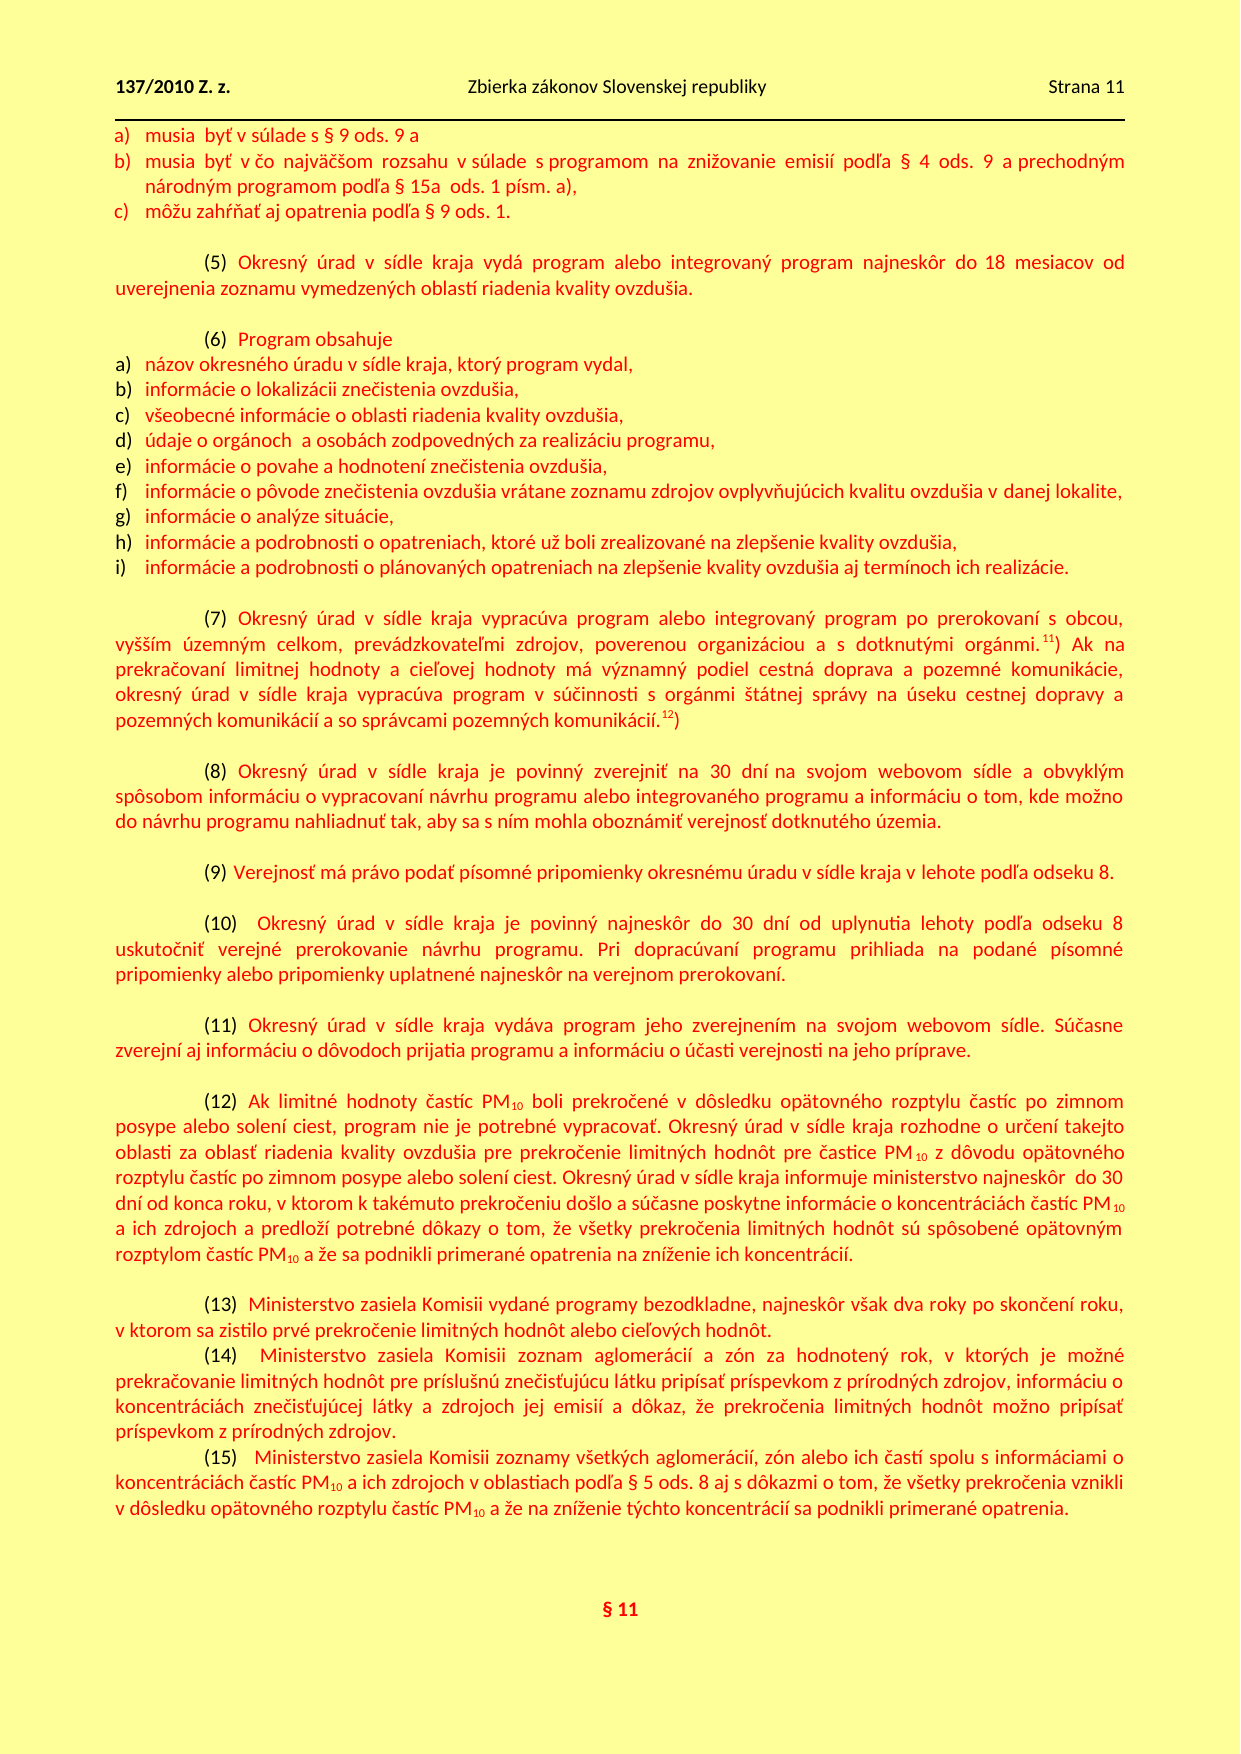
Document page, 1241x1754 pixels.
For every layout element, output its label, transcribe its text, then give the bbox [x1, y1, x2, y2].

list informácie a podrobnosti o opatreniach, ktoré už boli zrealizované na zlepšenie kvality ovzdušia, [115, 529, 1125, 554]
list Ministerstvo zasiela Komisii vydané programy bezodkladne, najneskôr však dva roky po skončení roku, v ktorom sa zistilo prvé prekročenie limitných hodnôt alebo cieľových hodnôt. [115, 1292, 1125, 1342]
text § 11 [124, 1596, 1116, 1622]
list všeobecné informácie o oblasti riadenia kvality ovzdušia, [115, 402, 1125, 427]
list Okresný úrad v sídle kraja vydá program alebo integrovaný program najneskôr do 18 mesiacov od uverejnenia zoznamu vymedzených oblastí riadenia kvality ovzdušia. [115, 249, 1125, 300]
list údaje o orgánoch a osobách zodpovedných za realizáciu programu, [115, 427, 1125, 453]
list musia byť v súlade s § 9 ods. 9 a [114, 100, 1125, 148]
list Verejnosť má právo podať písomné pripomienky okresnému úradu v sídle kraja v lehote podľa odseku 8. [115, 859, 1125, 885]
list informácie o analýze situácie, [115, 504, 1125, 529]
list musia byť v čo najväčšom rozsahu v súlade s programom na znižovanie emisií podľa § 4 ods. 9 a prechodným národným programom podľa § 15a ods. 1 písm. a), [114, 148, 1125, 199]
list Program obsahuje [115, 326, 1125, 351]
list Okresný úrad v sídle kraja je povinný zverejniť na 30 dní na svojom webovom sídle a obvyklým spôsobom informáciu o vypracovaní návrhu programu alebo integrovaného programu a informáciu o tom, kde možno do návrhu programu nahliadnuť tak, aby sa s ním mohla oboznámiť verejnosť dotknutého územia. [115, 758, 1125, 834]
list môžu zahŕňať aj opatrenia podľa § 9 ods. 1. [114, 199, 1125, 224]
list Okresný úrad v sídle kraja vydáva program jeho zverejnením na svojom webovom sídle. Súčasne zverejní aj informáciu o dôvodoch prijatia programu a informáciu o účasti verejnosti na jeho príprave. [115, 1012, 1125, 1063]
list Okresný úrad v sídle kraja je povinný najneskôr do 30 dní od uplynutia lehoty podľa odseku 8 uskutočniť verejné prerokovanie návrhu programu. Pri dopracúvaní programu prihliada na podané písomné pripomienky alebo pripomienky uplatnené najneskôr na verejnom prerokovaní. [115, 910, 1125, 987]
list informácie o pôvode znečistenia ovzdušia vrátane zoznamu zdrojov ovplyvňujúcich kvalitu ovzdušia v danej lokalite, [115, 478, 1125, 504]
list informácie a podrobnosti o plánovaných opatreniach na zlepšenie kvality ovzdušia aj termínoch ich realizácie. [115, 554, 1125, 580]
list informácie o povahe a hodnotení znečistenia ovzdušia, [115, 453, 1125, 478]
list informácie o lokalizácii znečistenia ovzdušia, [115, 377, 1125, 402]
list Ministerstvo zasiela Komisii zoznam aglomerácií a zón za hodnotený rok, v ktorých je možné prekračovanie limitných hodnôt pre príslušnú znečisťujúcu látku pripísať príspevkom z prírodných zdrojov, informáciu o koncentráciách znečisťujúcej látky a zdrojoch jej emisií a dôkaz, že prekročenia limitných hodnôt možno pripísať príspevkom z prírodných zdrojov. [115, 1342, 1125, 1444]
list názov okresného úradu v sídle kraja, ktorý program vydal, [115, 351, 1125, 377]
list Ministerstvo zasiela Komisii zoznamy všetkých aglomerácií, zón alebo ich častí spolu s informáciami o koncentráciách častíc PM10 a ich zdrojoch v oblastiach podľa § 5 ods. 8 aj s dôkazmi o tom, že všetky prekročenia vznikli v dôsledku opätovného rozptylu častíc PM10 a že na zníženie týchto koncentrácií sa podnikli primerané opatrenia. [115, 1444, 1125, 1520]
list Okresný úrad v sídle kraja vypracúva program alebo integrovaný program po prerokovaní s obcou, vyšším územným celkom, prevádzkovateľmi zdrojov, poverenou organizáciou a s dotknutými orgánmi.11) Ak na prekračovaní limitnej hodnoty a cieľovej hodnoty má významný podiel cestná doprava a pozemné komunikácie, okresný úrad v sídle kraja vypracúva program v súčinnosti s orgánmi štátnej správy na úseku cestnej dopravy a pozemných komunikácií a so správcami pozemných komunikácií.12) [115, 605, 1125, 732]
list Ak limitné hodnoty častíc PM10 boli prekročené v dôsledku opätovného rozptylu častíc po zimnom posype alebo solení ciest, program nie je potrebné vypracovať. Okresný úrad v sídle kraja rozhodne o určení takejto oblasti za oblasť riadenia kvality ovzdušia pre prekročenie limitných hodnôt pre častice PM10 z dôvodu opätovného rozptylu častíc po zimnom posype alebo solení ciest. Okresný úrad v sídle kraja informuje ministerstvo najneskôr do 30 dní od konca roku, v ktorom k takémuto prekročeniu došlo a súčasne poskytne informácie o koncentráciách častíc PM10 a ich zdrojoch a predloží potrebné dôkazy o tom, že všetky prekročenia limitných hodnôt sú spôsobené opätovným rozptylom častíc PM10 a že sa podnikli primerané opatrenia na zníženie ich koncentrácií. [115, 1088, 1125, 1266]
